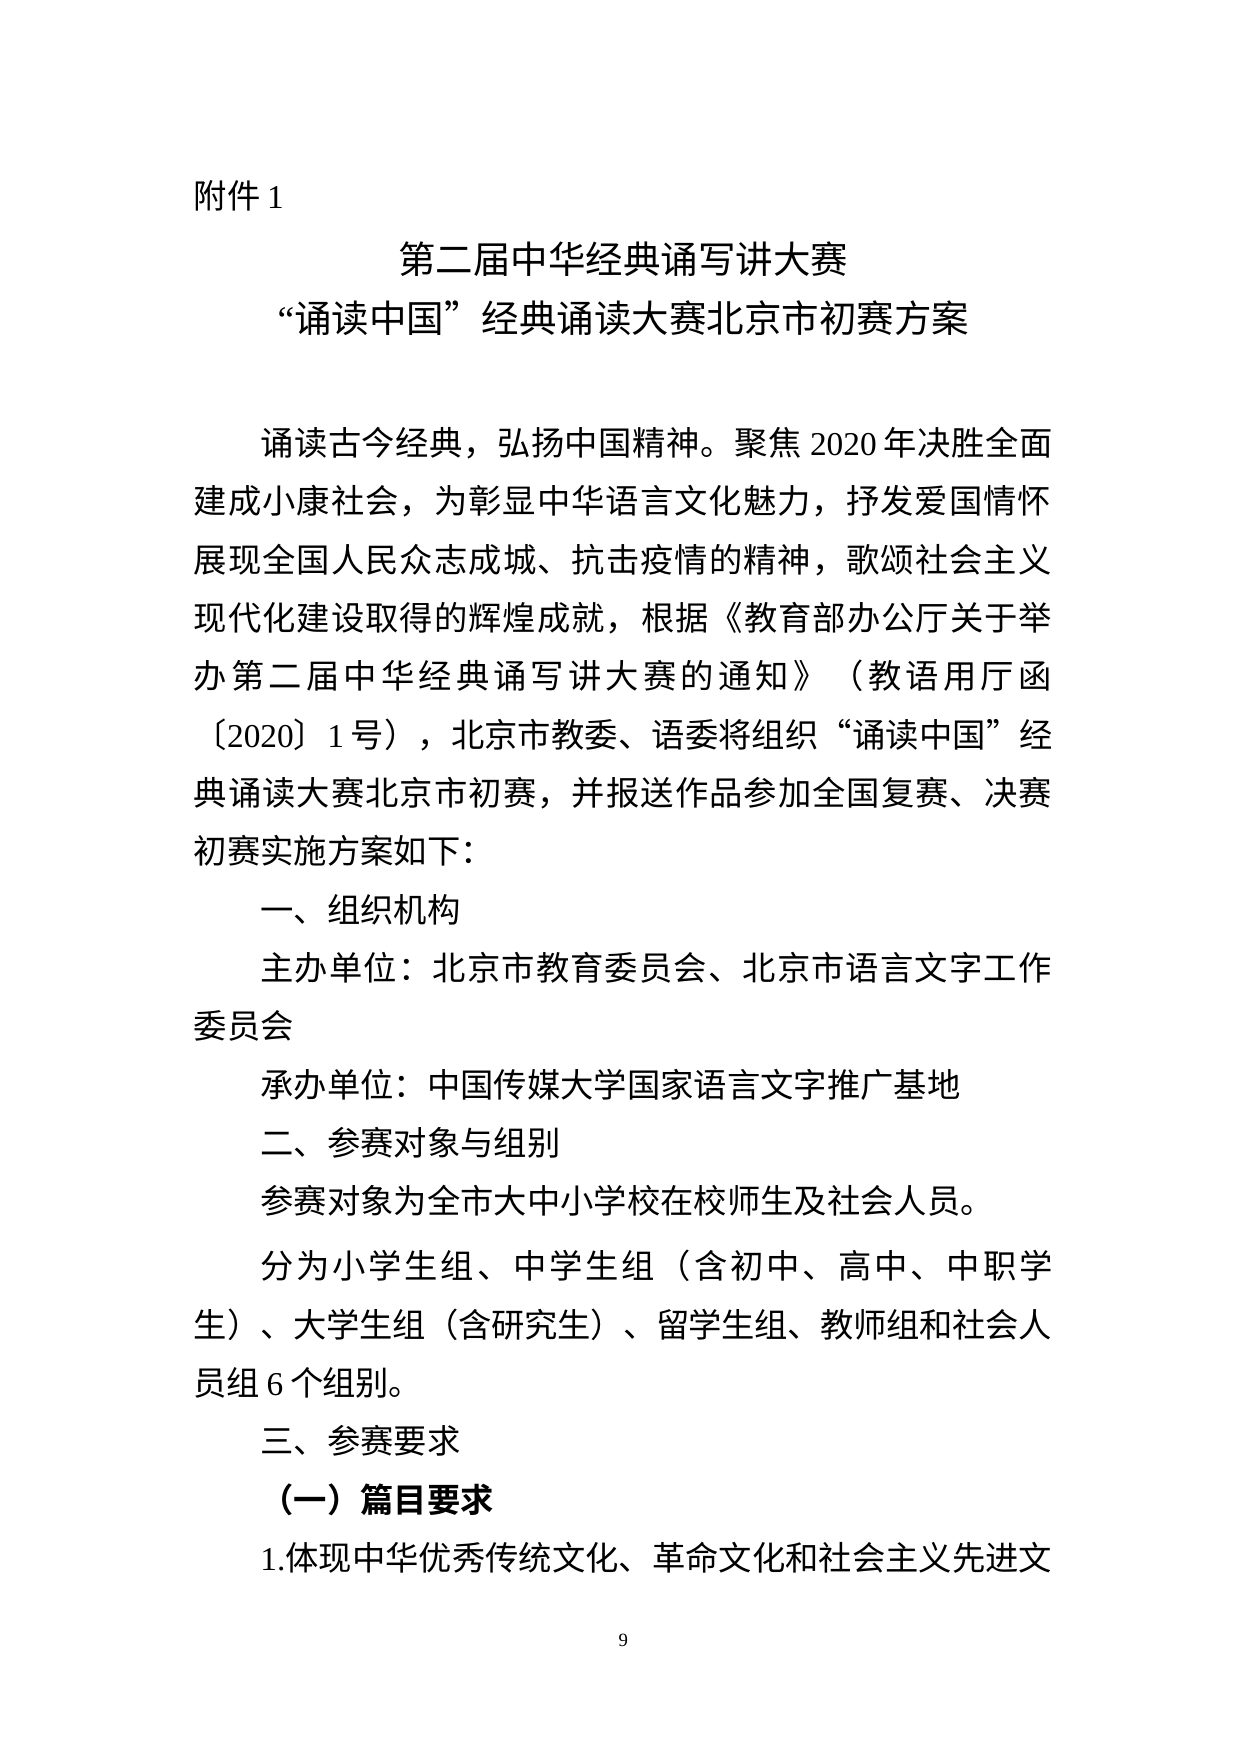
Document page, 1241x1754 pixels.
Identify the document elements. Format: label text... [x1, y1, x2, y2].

text 主办单位：北京市教育委员会、北京市语言文字工作委员会 [193, 934, 1053, 1050]
text 参赛对象为全市大中小学校在校师生及社会人员。 [193, 1167, 1053, 1232]
text 一、组织机构 [193, 875, 1053, 934]
text 附件1 [193, 162, 1053, 227]
text 承办单位：中国传媒大学国家语言文字推广基地 [193, 1050, 1053, 1109]
text 诵读古今经典，弘扬中国精神。聚焦2020年决胜全面建成小康社会，为彰显中华语言文化魅力，抒发爱国情怀，展现全国人民众志成城、抗击疫情的精神，歌颂社会主义现代化建设取得的辉煌成就，根据《教育部办公厅关于举办第二届中华经典诵写讲大赛的通知》（教语用厅函〔2020〕1号），北京市教委、语委将组织“诵读中国”经典诵读大赛北京市初赛，并报送作品参加全国复赛、决赛。初赛实施方案如下： [193, 409, 1053, 875]
text （一）篇目要求 [193, 1465, 1053, 1524]
text 分为小学生组、中学生组（含初中、高中、中职学生）、大学生组（含研究生）、留学生组、教师组和社会人员组6个组别。 [193, 1232, 1053, 1407]
text 二、参赛对象与组别 [193, 1109, 1053, 1167]
text 三、参赛要求 [193, 1407, 1053, 1465]
text 第二届中华经典诵写讲大赛 “诵读中国”经典诵读大赛北京市初赛方案 [193, 227, 1053, 344]
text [193, 1524, 1053, 1582]
